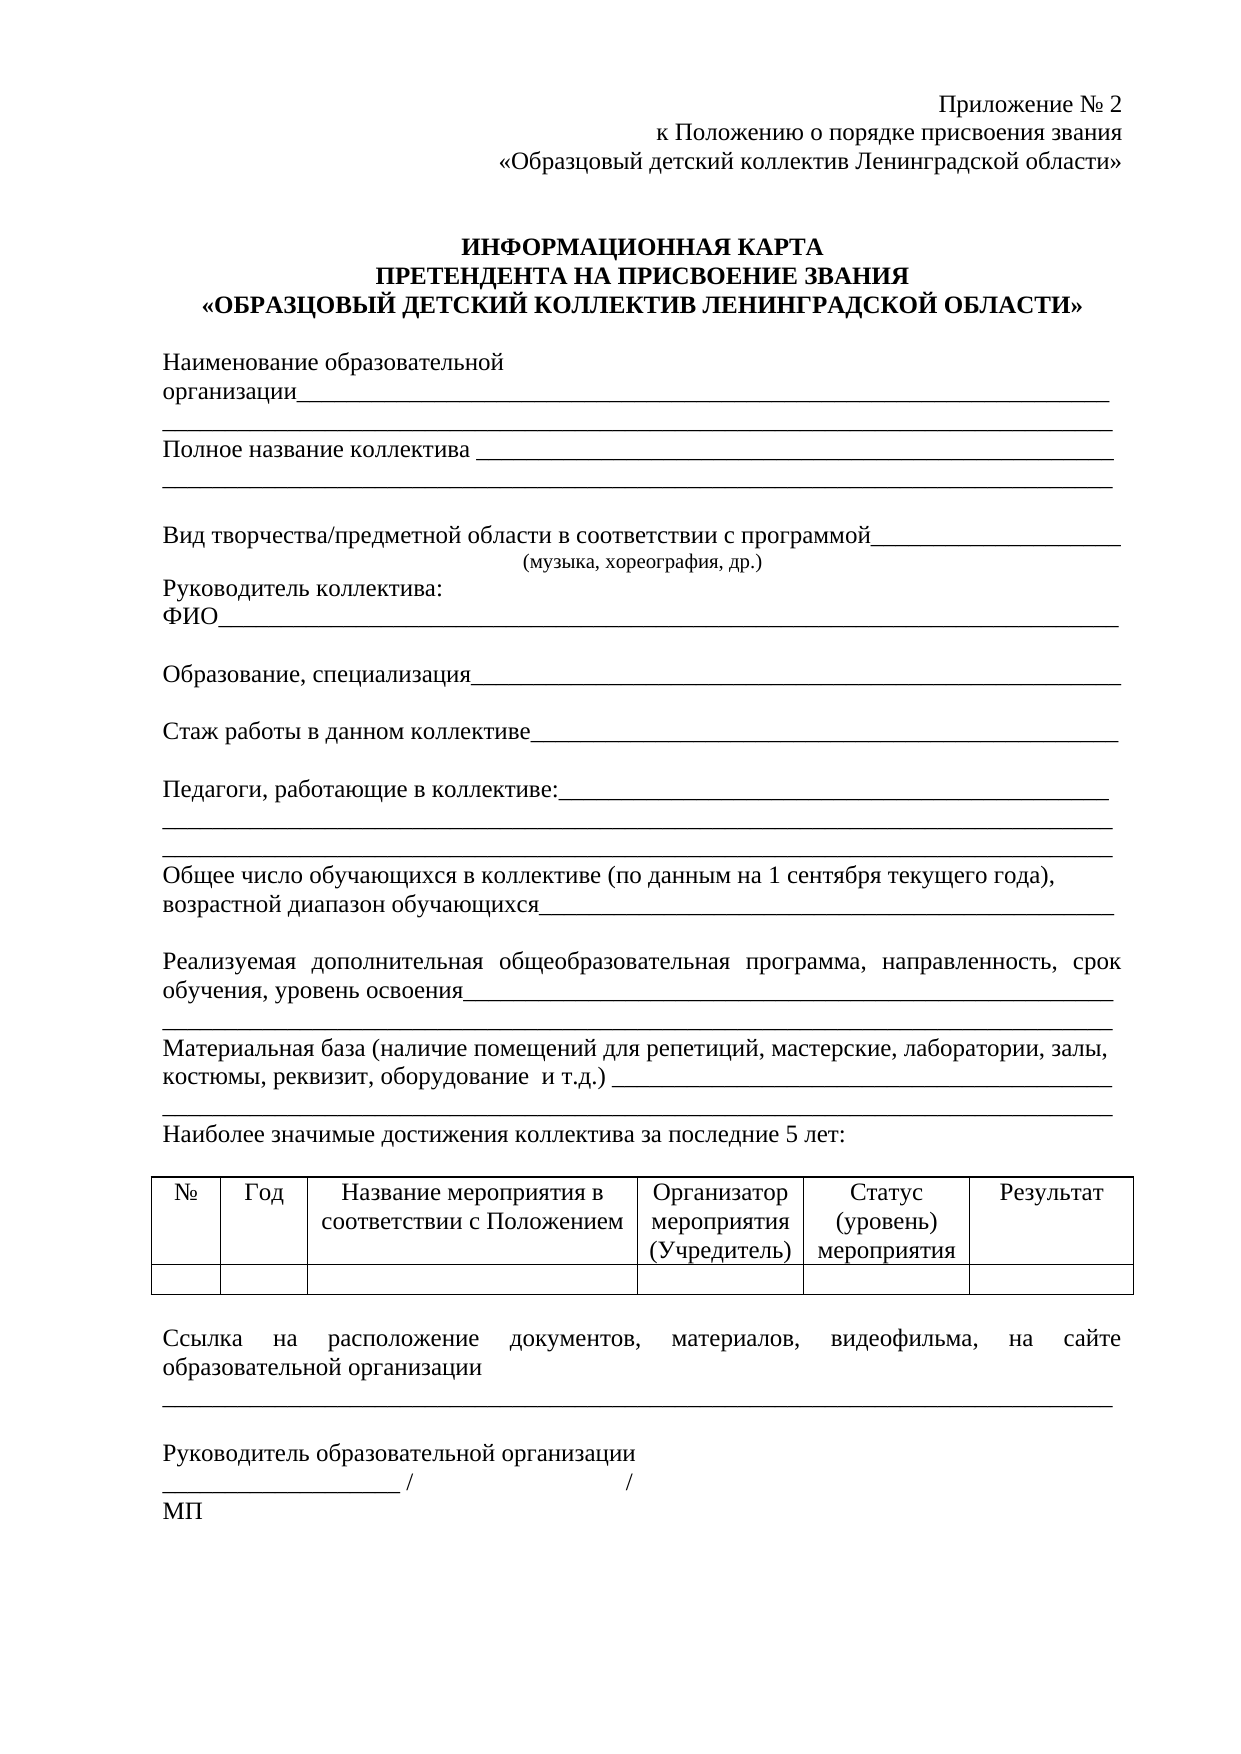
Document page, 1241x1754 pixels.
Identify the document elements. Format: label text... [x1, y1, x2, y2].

text «Образцовый детский коллектив Ленинградской области» [162, 146, 1122, 175]
text Руководитель коллектива: ФИО________________________________________________________________________ [162, 573, 1122, 630]
text ____________________________________________________________________________ [162, 462, 1122, 491]
text Наименование образовательной организации_________________________________________________________________ [162, 347, 1122, 405]
text МП [162, 1496, 1122, 1524]
text Материальная база (наличие помещений для репетиций, мастерские, лаборатории, залы, [162, 1033, 1122, 1061]
table_cell [804, 1265, 969, 1293]
text Стаж работы в данном коллективе_______________________________________________ [162, 716, 1122, 745]
text ПРЕТЕНДЕНТА НА ПРИСВОЕНИЕ ЗВАНИЯ [162, 261, 1122, 290]
text к Положению о порядке присвоения звания [162, 117, 1122, 146]
text костюмы, реквизит, оборудование и т.д.) ________________________________________ [162, 1061, 1122, 1090]
text Вид творчества/предметной области в соответствии с программой____________________ [162, 520, 1122, 549]
text ____________________________________________________________________________ [162, 405, 1122, 434]
text ____________________________________________________________________________ [162, 831, 1122, 860]
text ____________________________________________________________________________ [162, 803, 1122, 831]
text ИНФОРМАЦИОННАЯ КАРТА [162, 232, 1122, 261]
table_header Организатор мероприятия (Учредитель) [638, 1178, 803, 1264]
text Руководитель образовательной организации ___________________ / / [162, 1438, 1122, 1496]
table_cell [308, 1265, 637, 1293]
text (музыка, хореография, др.) [162, 549, 1122, 573]
text возрастной диапазон обучающихся______________________________________________ [162, 889, 1122, 918]
text ____________________________________________________________________________ [162, 1004, 1122, 1033]
table_header Год [221, 1178, 307, 1264]
text Приложение № 2 [162, 89, 1122, 117]
text ____________________________________________________________________________ [162, 1381, 1122, 1409]
text ____________________________________________________________________________ [162, 1090, 1122, 1119]
table_cell [638, 1265, 803, 1293]
table_cell [221, 1265, 307, 1293]
table_header Результат [970, 1178, 1133, 1264]
text Педагоги, работающие в коллективе:____________________________________________ [162, 774, 1122, 803]
text «ОБРАЗЦОВЫЙ ДЕТСКИЙ КОЛЛЕКТИВ ЛЕНИНГРАДСКОЙ ОБЛАСТИ» [162, 290, 1122, 319]
table_header № [152, 1178, 220, 1264]
table_header Статус (уровень) мероприятия [804, 1178, 969, 1264]
table_cell [970, 1265, 1133, 1293]
text Наиболее значимые достижения коллектива за последние 5 лет: [162, 1119, 1122, 1148]
text Образование, специализация____________________________________________________ [162, 659, 1122, 688]
text Реализуемая дополнительная общеобразовательная программа, направленность, срок обучения, уровень освоения____________________________________________________ [162, 946, 1122, 1004]
table_cell [152, 1265, 220, 1293]
text Полное название коллектива ___________________________________________________ [162, 434, 1122, 462]
table_header Название мероприятия в соответствии с Положением [308, 1178, 637, 1264]
text Ссылка на расположение документов, материалов, видеофильма, на сайте образовательной организации [162, 1323, 1122, 1381]
text Общее число обучающихся в коллективе (по данным на 1 сентября текущего года), [162, 860, 1122, 889]
